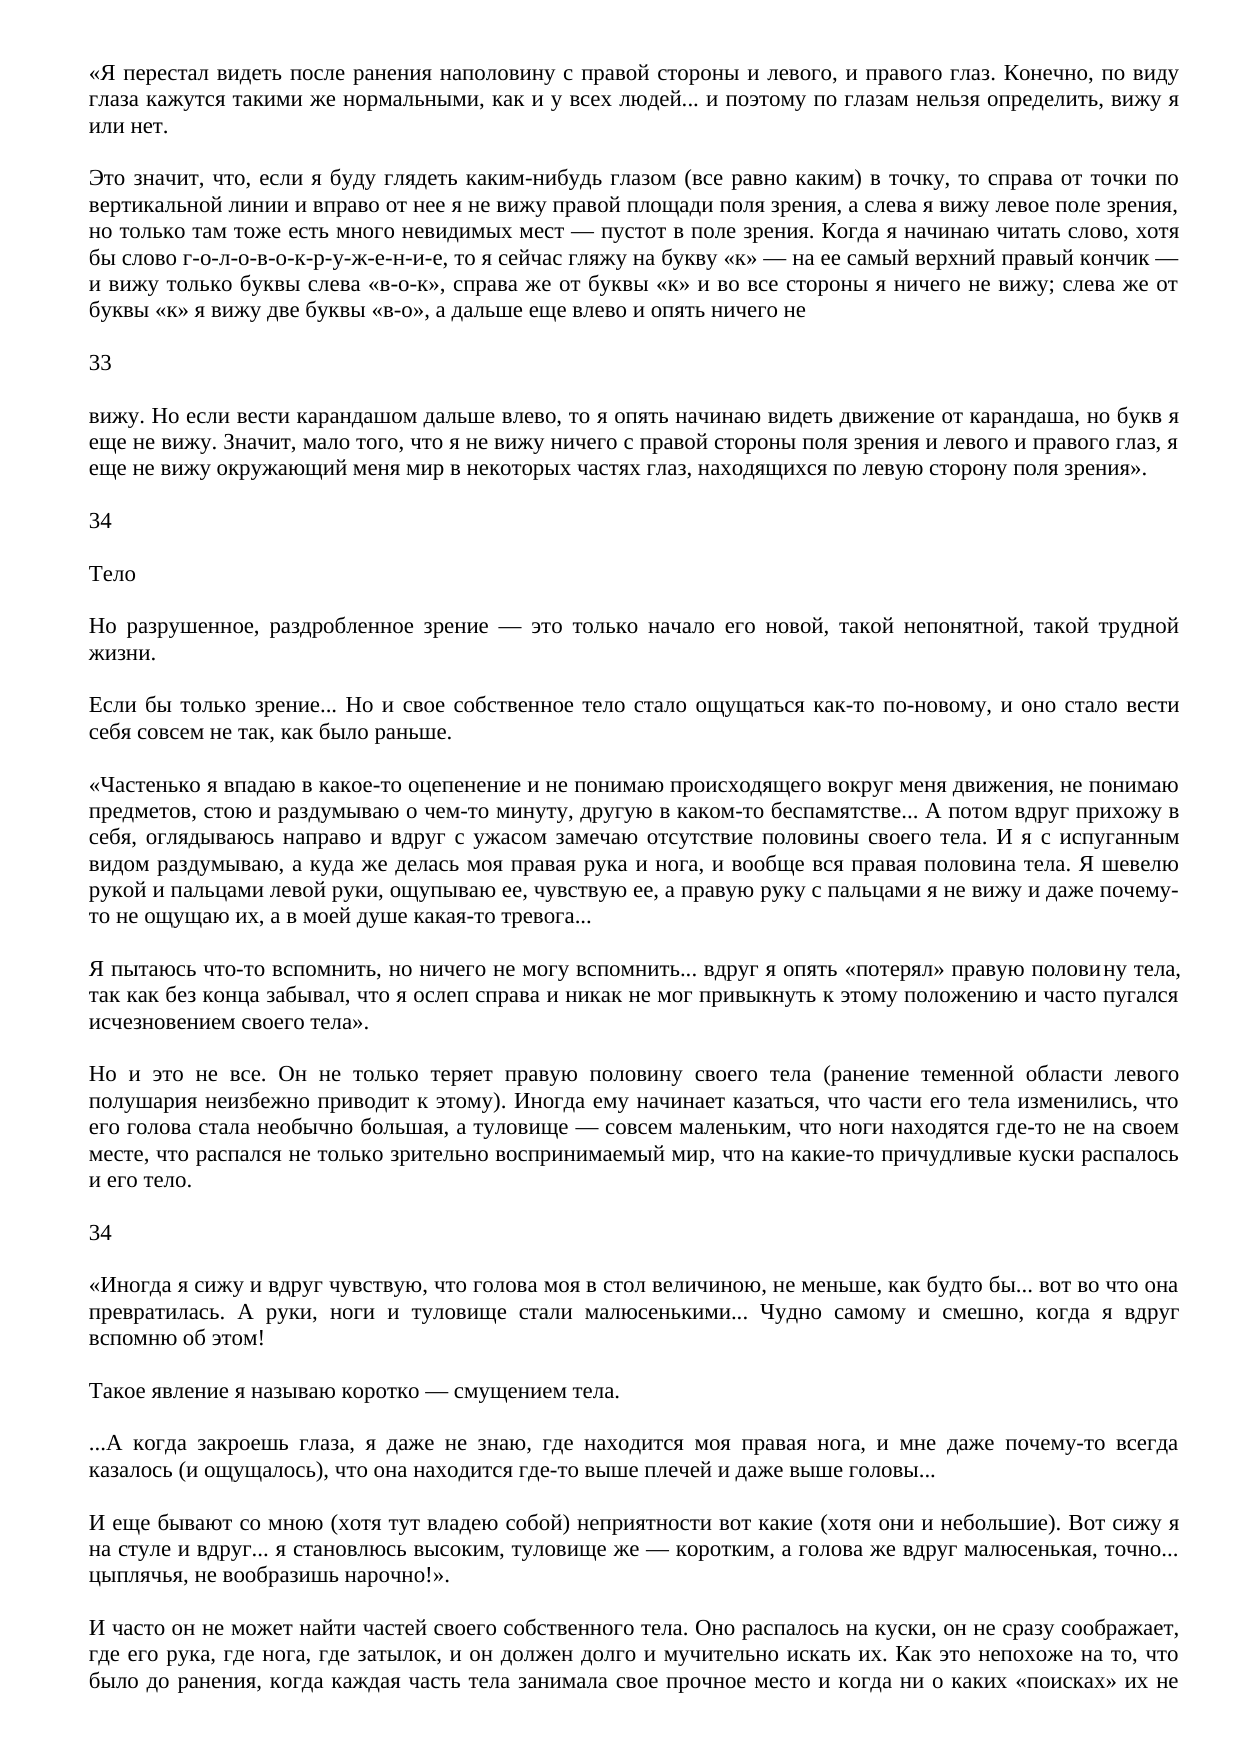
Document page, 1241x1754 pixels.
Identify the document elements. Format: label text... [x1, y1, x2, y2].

text И еще бывают со мною (хотя тут владею собой) неприятности вот какие (хотя они и небольшие). Вот сижу я на стуле и вдруг... я становлюсь высоким, туловище же — коротким, а голова же вдруг малюсенькая, точно... цыплячья, не вообразишь нарочно!». [89, 1508, 1181, 1588]
text 34 [89, 1219, 1181, 1245]
text Я пытаюсь что-то вспомнить, но ничего не могу вспомнить... вдруг я опять «потерял» правую полови­ну тела, так как без конца забывал, что я ослеп справа и никак не мог привыкнуть к этому положению и часто пугался исчезновением своего тела». [89, 955, 1181, 1034]
text «Я перестал видеть после ранения наполовину с правой стороны и левого, и правого глаз. Конечно, по виду глаза кажутся такими же нормальными, как и у всех людей... и поэтому по глазам нельзя определить, вижу я или нет. [89, 59, 1181, 138]
text Это значит, что, если я буду глядеть каким-нибудь глазом (все равно каким) в точку, то справа от точки по вертикальной линии и вправо от нее я не вижу правой площади поля зрения, а слева я вижу левое поле зрения, но только там тоже есть много невидимых мест — пустот в поле зрения. Когда я начинаю читать слово, хотя бы слово г-о-л-о-в-о-к-р-у-ж-е-н-и-е, то я сейчас гляжу на букву «к» — на ее самый верхний правый кончик — и вижу только буквы слева «в-о-к», справа же от буквы «к» и во все стороны я ничего не вижу; слева же от буквы «к» я вижу две буквы «в-о», а дальше еще влево и опять ничего не [89, 164, 1181, 323]
text «Частенько я впадаю в какое-то оцепенение и не понимаю происходящего вокруг меня движения, не понимаю предметов, стою и раздумываю о чем-то минуту, другую в каком-то беспамятстве... А потом вдруг прихожу в себя, оглядываюсь направо и вдруг с ужасом замечаю отсутствие половины своего тела. И я с испуганным видом раздумываю, а куда же делась моя правая рука и нога, и вообще вся правая половина тела. Я шевелю рукой и пальцами левой руки, ощупываю ее, чувствую ее, а правую руку с пальцами я не вижу и даже почему-то не ощущаю их, а в моей душе какая-то тревога... [89, 771, 1181, 929]
text Но и это не все. Он не только теряет правую половину своего тела (ранение теменной области левого полушария неизбежно приводит к этому). Иногда ему начинает казаться, что части его тела изменились, что его голова стала необычно большая, а туловище — совсем маленьким, что ноги находятся где-то не на своем месте, что распался не только зрительно воспринимаемый мир, что на какие-то причудливые куски распалось и его тело. [89, 1061, 1181, 1192]
text Но разрушенное, раздробленное зрение — это только начало его новой, такой непонятной, такой трудной жизни. [89, 612, 1181, 665]
text «Иногда я сижу и вдруг чувствую, что голова моя в стол величиною, не меньше, как будто бы... вот во что она превратилась. А руки, ноги и туловище стали малюсенькими... Чудно самому и смешно, когда я вдруг вспомню об этом! [89, 1271, 1181, 1350]
text вижу. Но если вести карандашом дальше влево, то я опять начинаю видеть движение от карандаша, но букв я еще не вижу. Значит, мало того, что я не вижу ничего с правой стороны поля зрения и левого и правого глаз, я еще не вижу окружающий меня мир в некоторых частях глаз, находящихся по левую сторону поля зрения». [89, 402, 1181, 481]
text Такое явление я называю коротко — смущением тела. [89, 1377, 1181, 1403]
text ...А когда закроешь глаза, я даже не знаю, где находится моя правая нога, и мне даже почему-то всегда казалось (и ощущалось), что она находится где-то выше плечей и даже выше головы... [89, 1429, 1181, 1482]
text 33 [89, 349, 1181, 375]
text 34 [89, 507, 1181, 533]
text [89, 1614, 1181, 1693]
text Тело [89, 560, 1181, 586]
text Если бы только зрение... Но и свое собственное тело стало ощущаться как-то по-новому, и оно стало вести себя совсем не так, как было раньше. [89, 692, 1181, 744]
